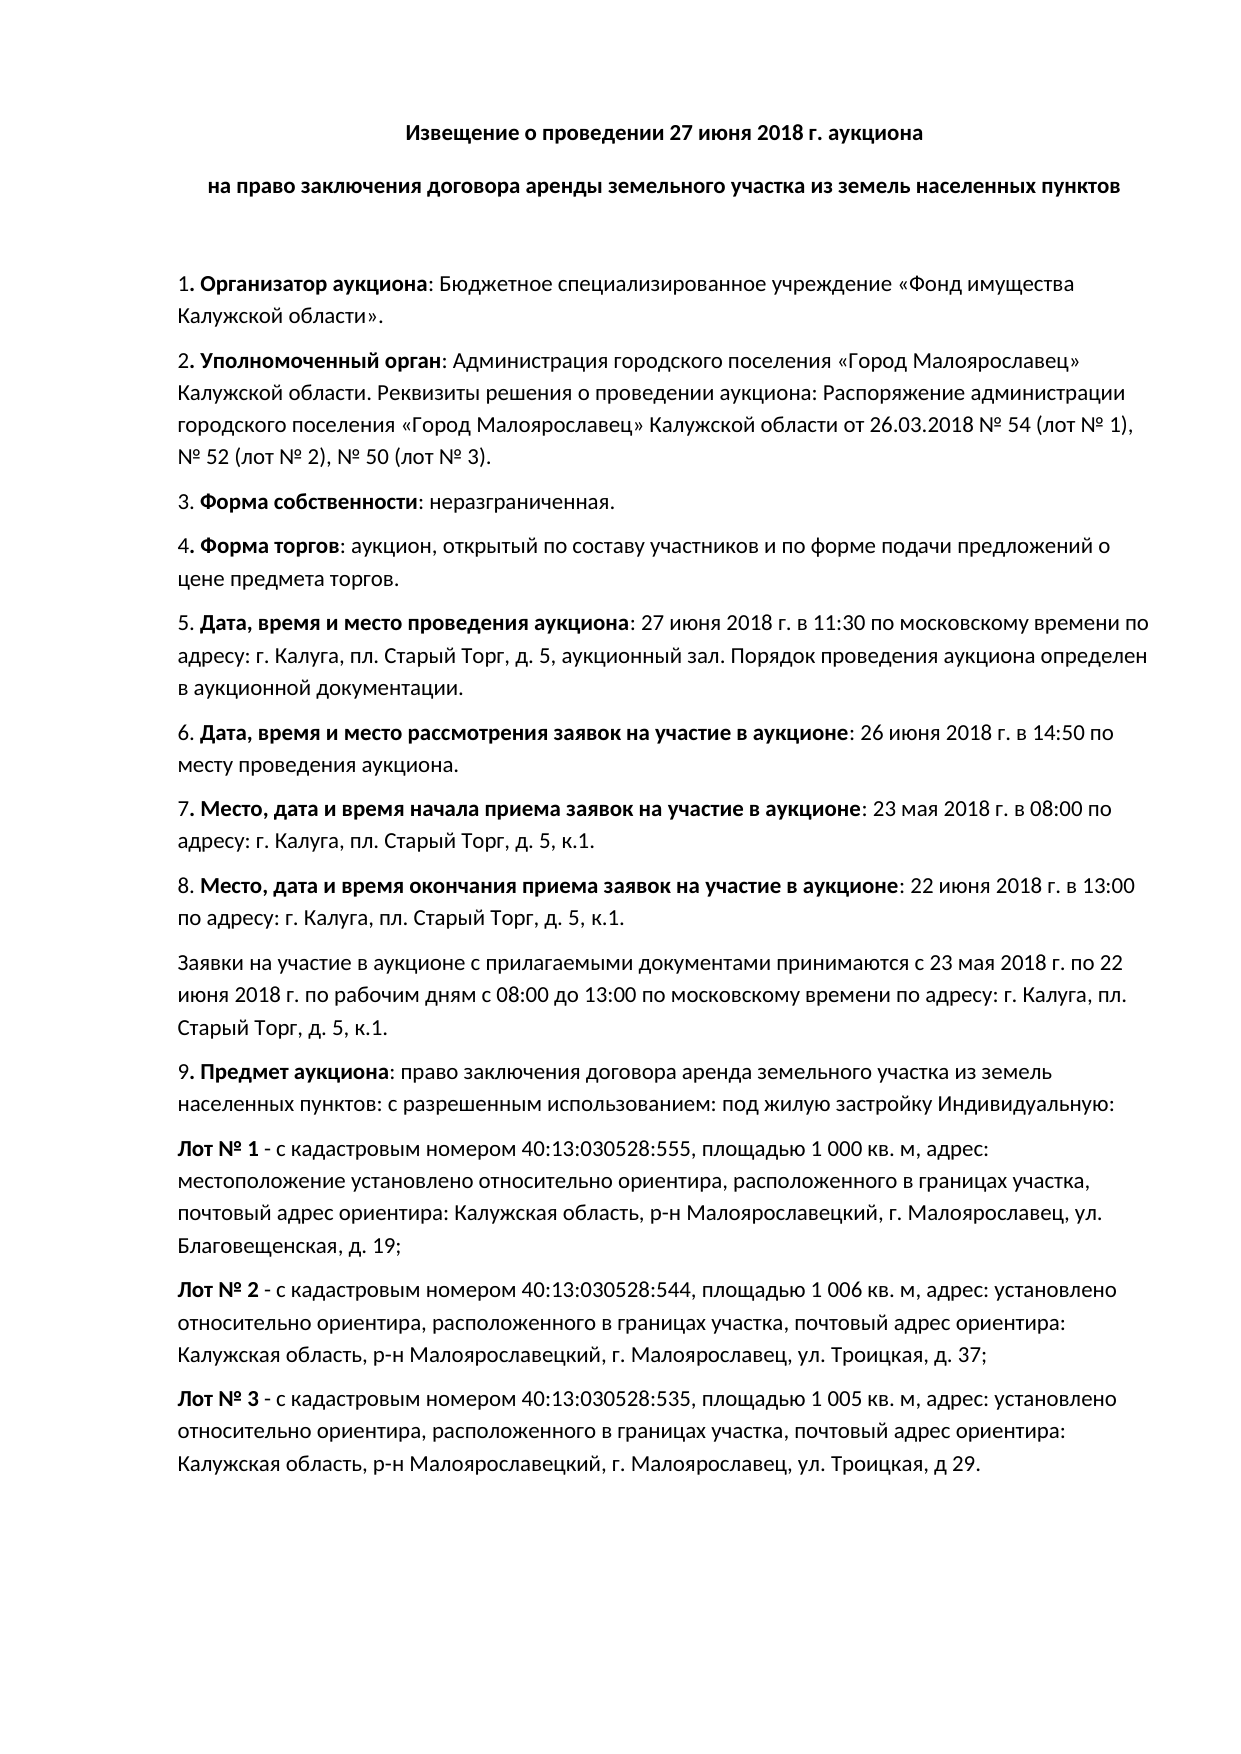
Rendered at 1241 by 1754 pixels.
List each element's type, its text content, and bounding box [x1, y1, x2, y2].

text Лот № 3 - с кадастровым номером 40:13:030528:535, площадью 1 005 кв. м, адрес: установлено относительно ориентира, расположенного в границах участка, почтовый адрес ориентира: Калужская область, р-н Малоярославецкий, г. Малоярославец, ул. Троицкая, д 29. [177, 1384, 1152, 1477]
text 9. Предмет аукциона: право заключения договора аренда земельного участка из земель населенных пунктов: с разрешенным использованием: под жилую застройку Индивидуальную: [177, 1057, 1152, 1117]
text 2. Уполномоченный орган: Администрация городского поселения «Город Малоярославец» Калужской области. Реквизиты решения о проведении аукциона: Распоряжение администрации городского поселения «Город Малоярославец» Калужской области от 26.03.2018 № 54 (лот № 1), № 52 (лот № 2), № 50 (лот № 3). [177, 346, 1152, 470]
text Лот № 2 - с кадастровым номером 40:13:030528:544, площадью 1 006 кв. м, адрес: установлено относительно ориентира, расположенного в границах участка, почтовый адрес ориентира: Калужская область, р-н Малоярославецкий, г. Малоярославец, ул. Троицкая, д. 37; [177, 1275, 1152, 1368]
text Заявки на участие в аукционе с прилагаемыми документами принимаются с 23 мая 2018 г. по 22 июня 2018 г. по рабочим дням с 08:00 до 13:00 по московскому времени по адресу: г. Калуга, пл. Старый Торг, д. 5, к.1. [177, 948, 1152, 1041]
text 8. Место, дата и время окончания приема заявок на участие в аукционе: 22 июня 2018 г. в 13:00 по адресу: г. Калуга, пл. Старый Торг, д. 5, к.1. [177, 871, 1152, 932]
text 4. Форма торгов: аукцион, открытый по составу участников и по форме подачи предложений о цене предмета торгов. [177, 532, 1152, 592]
text 5. Дата, время и место проведения аукциона: 27 июня 2018 г. в 11:30 по московскому времени по адресу: г. Калуга, пл. Старый Торг, д. 5, аукционный зал. Порядок проведения аукциона определен в аукционной документации. [177, 608, 1152, 701]
text Лот № 1 - с кадастровым номером 40:13:030528:555, площадью 1 000 кв. м, адрес: местоположение установлено относительно ориентира, расположенного в границах участка, почтовый адрес ориентира: Калужская область, р-н Малоярославецкий, г. Малоярославец, ул. Благовещенская, д. 19; [177, 1134, 1152, 1259]
text 1. Организатор аукциона: Бюджетное специализированное учреждение «Фонд имущества Калужской области». [177, 269, 1152, 329]
text Извещение о проведении 27 июня 2018 г. аукциона [177, 118, 1152, 146]
text 3. Форма собственности: неразграниченная. [177, 487, 1152, 515]
text 6. Дата, время и место рассмотрения заявок на участие в аукционе: 26 июня 2018 г. в 14:50 по месту проведения аукциона. [177, 718, 1152, 778]
text 7. Место, дата и время начала приема заявок на участие в аукционе: 23 мая 2018 г. в 08:00 по адресу: г. Калуга, пл. Старый Торг, д. 5, к.1. [177, 794, 1152, 855]
text на право заключения договора аренды земельного участка из земель населенных пунктов [177, 171, 1152, 199]
